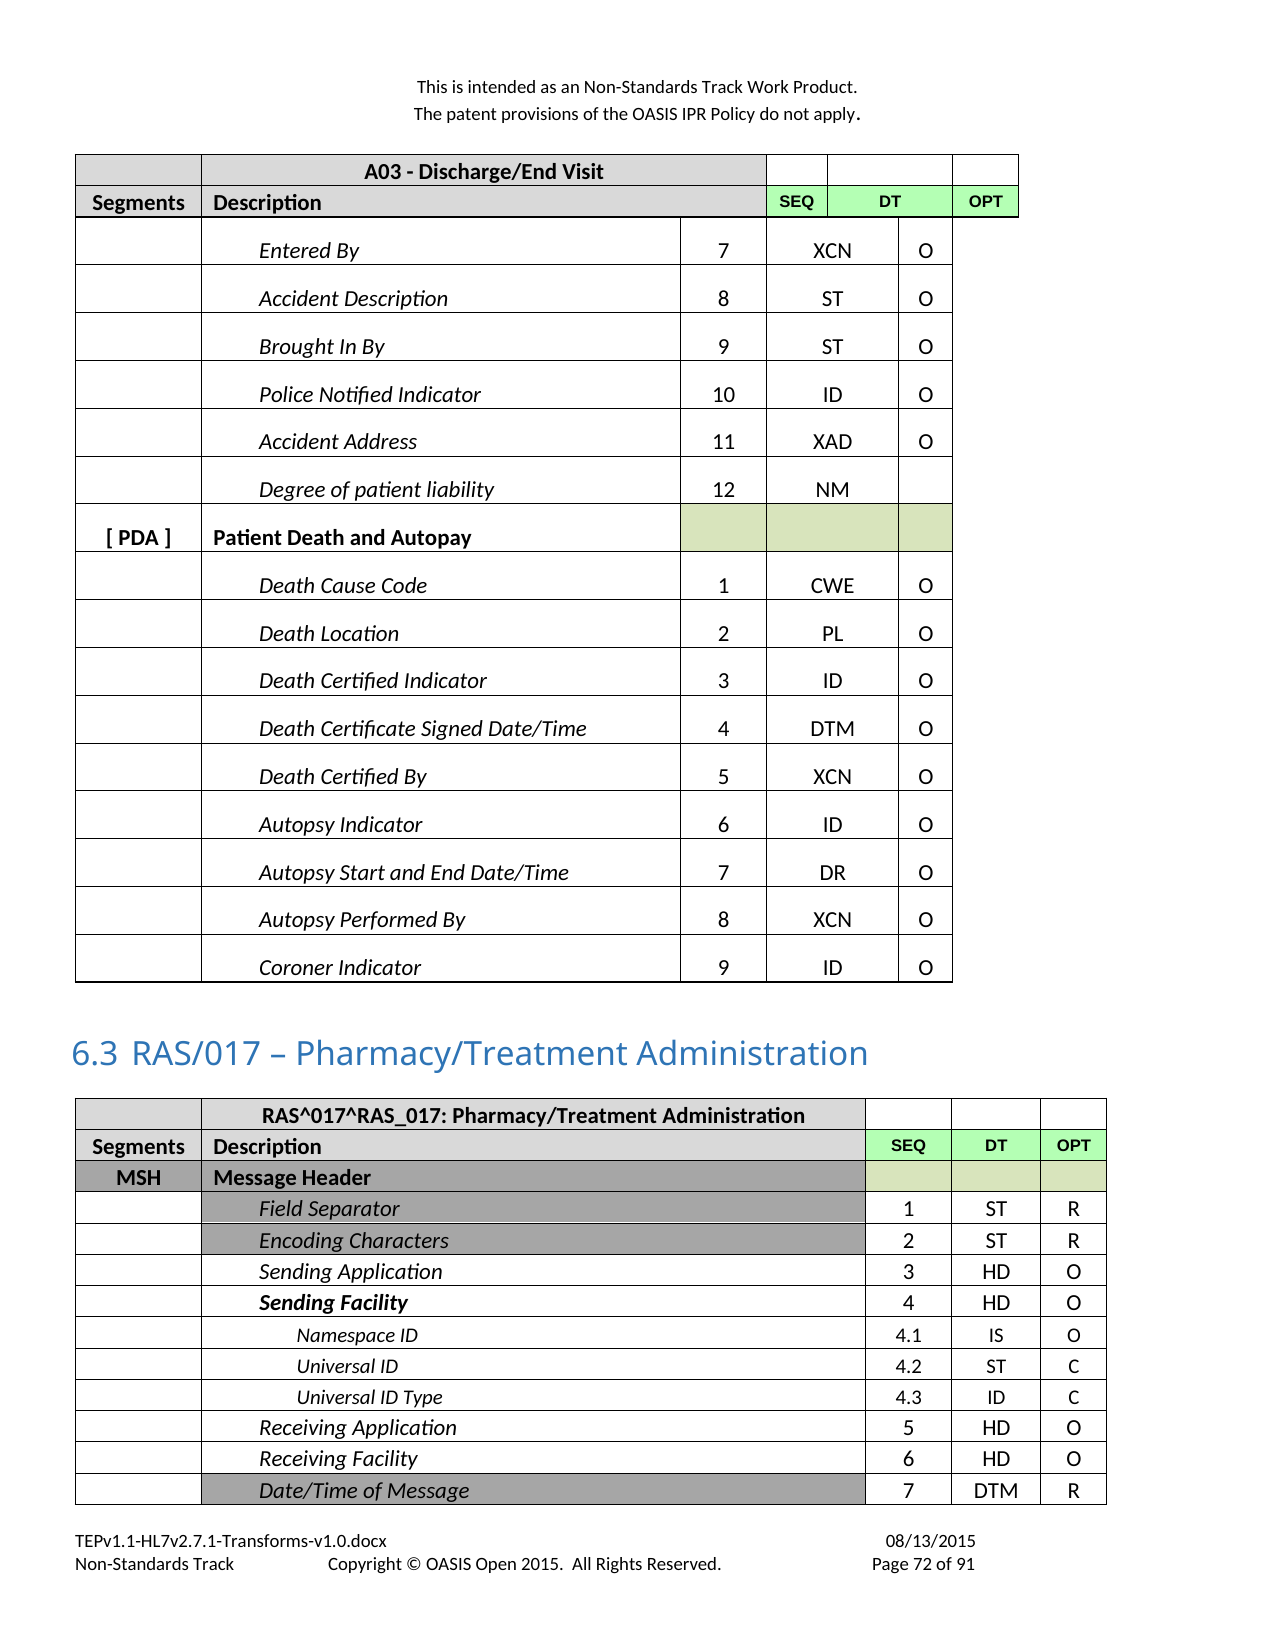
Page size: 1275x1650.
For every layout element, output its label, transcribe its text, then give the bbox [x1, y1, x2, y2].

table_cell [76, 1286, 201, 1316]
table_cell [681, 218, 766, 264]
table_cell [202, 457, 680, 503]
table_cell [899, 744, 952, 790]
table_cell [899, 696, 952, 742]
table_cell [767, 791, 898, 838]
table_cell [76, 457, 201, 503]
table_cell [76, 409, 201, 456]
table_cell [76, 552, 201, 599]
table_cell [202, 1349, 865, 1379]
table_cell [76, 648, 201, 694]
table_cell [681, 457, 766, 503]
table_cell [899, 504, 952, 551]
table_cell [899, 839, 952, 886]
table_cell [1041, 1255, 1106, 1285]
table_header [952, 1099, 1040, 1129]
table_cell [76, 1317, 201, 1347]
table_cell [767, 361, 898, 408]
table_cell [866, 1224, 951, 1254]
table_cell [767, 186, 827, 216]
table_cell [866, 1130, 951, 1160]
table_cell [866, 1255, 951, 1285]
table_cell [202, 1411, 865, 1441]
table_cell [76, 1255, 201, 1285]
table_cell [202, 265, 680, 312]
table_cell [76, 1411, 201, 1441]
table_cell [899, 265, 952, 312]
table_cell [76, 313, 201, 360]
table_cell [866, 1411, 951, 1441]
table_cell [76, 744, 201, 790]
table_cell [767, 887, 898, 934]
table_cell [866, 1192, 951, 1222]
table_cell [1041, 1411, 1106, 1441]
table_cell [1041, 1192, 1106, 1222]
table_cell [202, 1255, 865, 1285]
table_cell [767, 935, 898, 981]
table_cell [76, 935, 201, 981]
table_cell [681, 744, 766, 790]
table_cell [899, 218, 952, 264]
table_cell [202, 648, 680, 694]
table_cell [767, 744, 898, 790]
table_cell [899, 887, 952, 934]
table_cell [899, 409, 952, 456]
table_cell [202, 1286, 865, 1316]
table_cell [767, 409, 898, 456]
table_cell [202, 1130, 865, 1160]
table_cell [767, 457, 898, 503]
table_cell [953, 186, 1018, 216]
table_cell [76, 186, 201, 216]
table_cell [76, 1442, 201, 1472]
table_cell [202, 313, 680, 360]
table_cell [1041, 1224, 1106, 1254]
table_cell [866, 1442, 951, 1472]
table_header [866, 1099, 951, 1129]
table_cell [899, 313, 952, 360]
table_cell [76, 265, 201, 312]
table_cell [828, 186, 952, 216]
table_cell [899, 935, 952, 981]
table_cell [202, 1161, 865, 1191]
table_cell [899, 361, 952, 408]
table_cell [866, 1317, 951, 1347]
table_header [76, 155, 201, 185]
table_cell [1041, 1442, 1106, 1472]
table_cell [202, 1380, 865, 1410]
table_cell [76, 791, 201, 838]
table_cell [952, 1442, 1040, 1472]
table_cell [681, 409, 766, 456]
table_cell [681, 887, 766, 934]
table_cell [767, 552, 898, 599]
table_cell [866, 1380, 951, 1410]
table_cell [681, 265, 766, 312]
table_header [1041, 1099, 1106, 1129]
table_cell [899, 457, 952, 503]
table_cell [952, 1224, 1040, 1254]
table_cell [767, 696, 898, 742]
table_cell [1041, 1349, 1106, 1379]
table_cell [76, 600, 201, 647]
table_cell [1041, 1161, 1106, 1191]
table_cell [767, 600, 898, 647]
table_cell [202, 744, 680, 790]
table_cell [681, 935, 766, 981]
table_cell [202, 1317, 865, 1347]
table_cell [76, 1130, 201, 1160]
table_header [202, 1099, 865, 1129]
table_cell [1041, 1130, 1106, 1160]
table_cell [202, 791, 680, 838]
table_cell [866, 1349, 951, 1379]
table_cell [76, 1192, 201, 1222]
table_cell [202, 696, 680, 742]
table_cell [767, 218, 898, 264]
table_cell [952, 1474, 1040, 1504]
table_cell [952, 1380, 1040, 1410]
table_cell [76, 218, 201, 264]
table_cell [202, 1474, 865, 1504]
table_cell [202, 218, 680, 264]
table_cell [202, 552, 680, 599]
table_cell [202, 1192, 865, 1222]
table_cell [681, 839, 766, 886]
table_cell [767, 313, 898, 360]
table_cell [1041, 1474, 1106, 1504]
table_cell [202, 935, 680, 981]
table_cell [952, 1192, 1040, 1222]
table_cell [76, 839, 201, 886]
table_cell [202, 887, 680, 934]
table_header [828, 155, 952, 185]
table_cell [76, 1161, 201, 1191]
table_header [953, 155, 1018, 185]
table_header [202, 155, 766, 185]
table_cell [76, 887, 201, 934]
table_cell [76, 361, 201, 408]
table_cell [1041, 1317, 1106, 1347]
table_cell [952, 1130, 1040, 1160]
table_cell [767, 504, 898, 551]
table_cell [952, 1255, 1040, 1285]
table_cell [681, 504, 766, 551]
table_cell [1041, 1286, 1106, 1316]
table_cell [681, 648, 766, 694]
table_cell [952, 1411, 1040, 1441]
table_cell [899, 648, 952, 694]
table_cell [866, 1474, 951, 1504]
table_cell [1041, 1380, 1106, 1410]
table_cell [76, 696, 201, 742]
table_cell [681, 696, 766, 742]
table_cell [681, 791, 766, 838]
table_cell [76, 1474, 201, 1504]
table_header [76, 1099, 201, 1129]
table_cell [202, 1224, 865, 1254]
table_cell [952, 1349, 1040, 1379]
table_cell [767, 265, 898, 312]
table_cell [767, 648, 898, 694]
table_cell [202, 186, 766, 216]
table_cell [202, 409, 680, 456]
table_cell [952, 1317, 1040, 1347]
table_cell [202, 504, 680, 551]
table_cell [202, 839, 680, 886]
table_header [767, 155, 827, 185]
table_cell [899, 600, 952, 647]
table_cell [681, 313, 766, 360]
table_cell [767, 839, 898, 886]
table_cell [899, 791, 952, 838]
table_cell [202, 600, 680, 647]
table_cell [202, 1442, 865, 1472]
subtitle RAS/017 – Pharmacy/Treatment Administration [71, 1029, 1200, 1075]
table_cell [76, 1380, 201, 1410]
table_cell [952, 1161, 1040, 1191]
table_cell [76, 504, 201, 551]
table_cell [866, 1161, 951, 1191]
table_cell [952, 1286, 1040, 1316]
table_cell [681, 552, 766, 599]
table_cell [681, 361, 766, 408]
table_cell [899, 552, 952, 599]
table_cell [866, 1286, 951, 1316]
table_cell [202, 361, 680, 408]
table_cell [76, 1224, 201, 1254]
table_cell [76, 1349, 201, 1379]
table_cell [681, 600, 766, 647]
